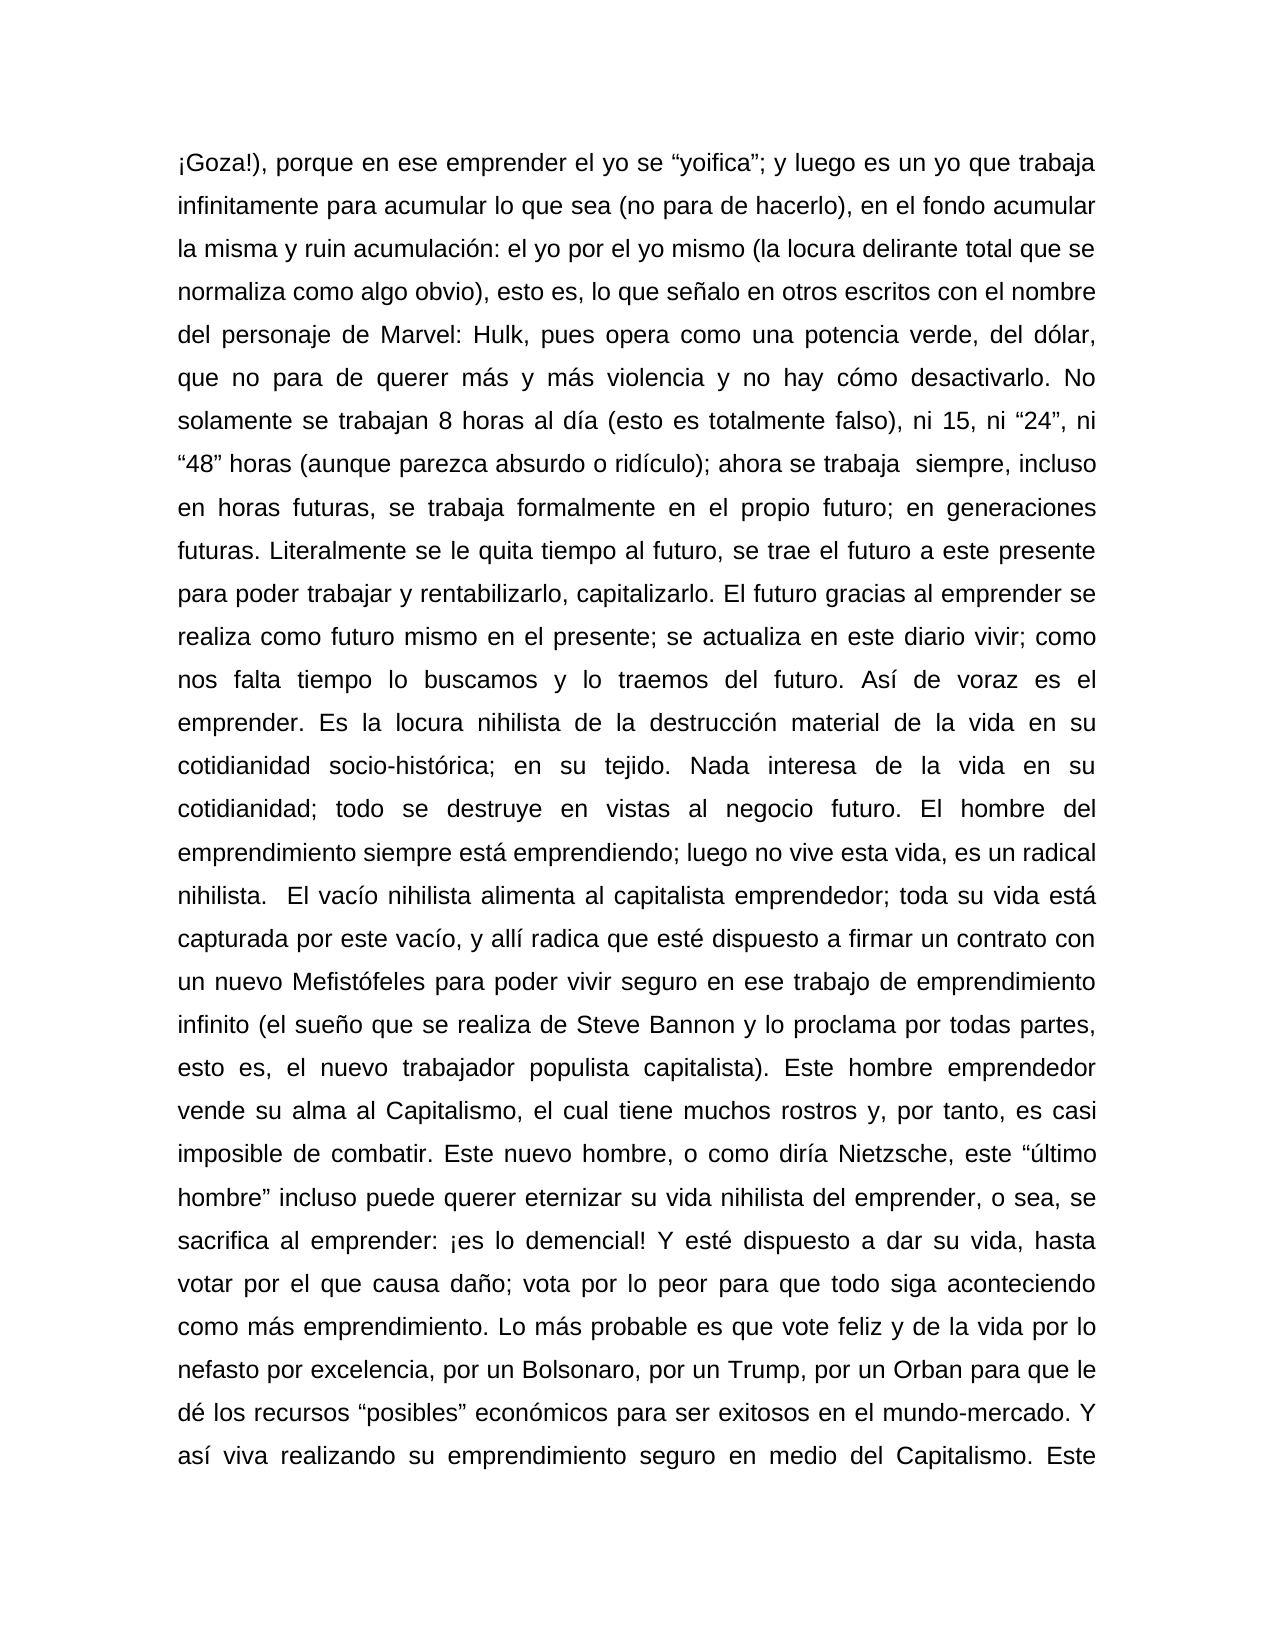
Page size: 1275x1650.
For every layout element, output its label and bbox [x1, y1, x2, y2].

text [177, 148, 1098, 1470]
